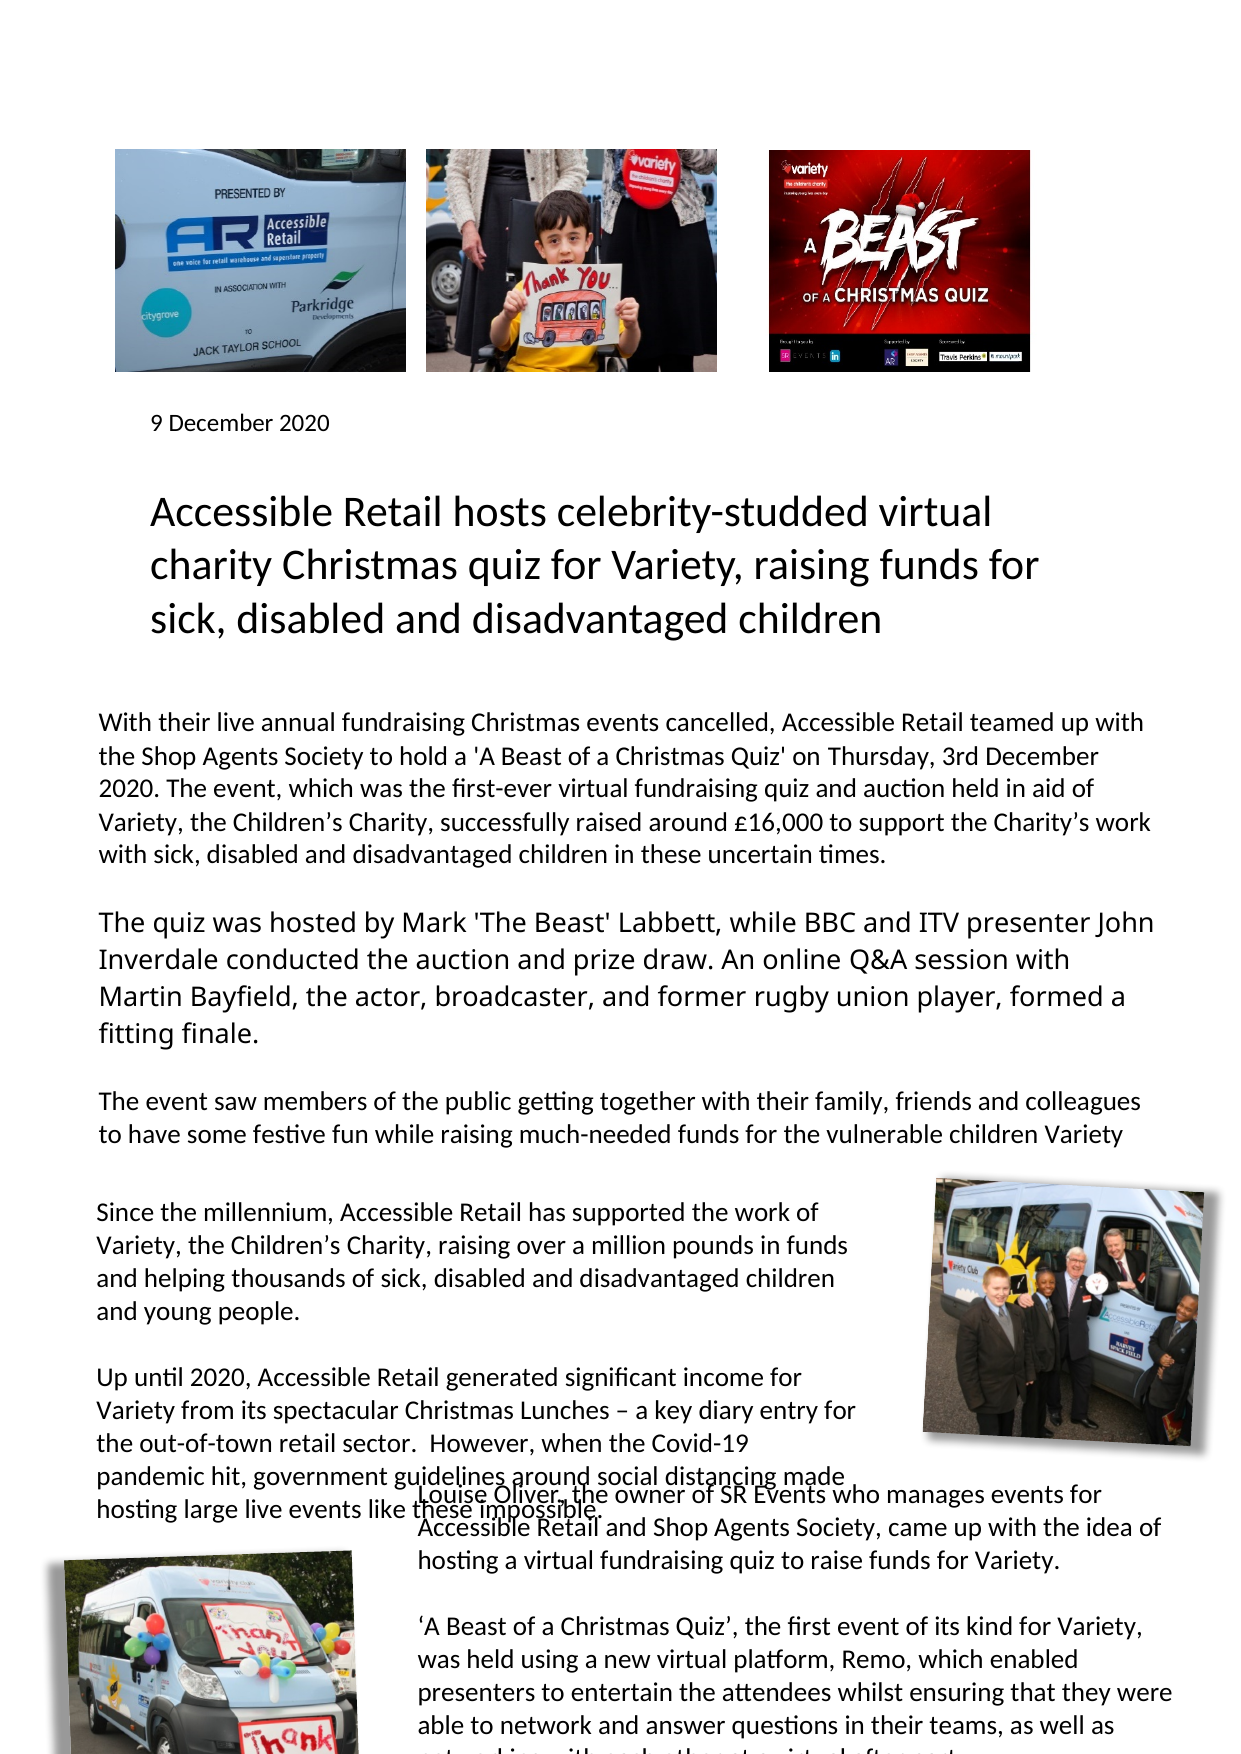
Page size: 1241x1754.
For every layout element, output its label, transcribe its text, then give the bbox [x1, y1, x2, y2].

picture [115, 149, 406, 372]
picture [426, 149, 717, 372]
picture [735, 150, 1063, 372]
picture [923, 1178, 1205, 1447]
subtitle 9 December 2020 [150, 407, 1090, 438]
picture [64, 1550, 359, 1754]
subtitle Accessible Retail hosts celebrity-studded virtual charity Christmas quiz for Variety, raising funds for sick, disabled and disadvantaged children [150, 438, 1090, 644]
